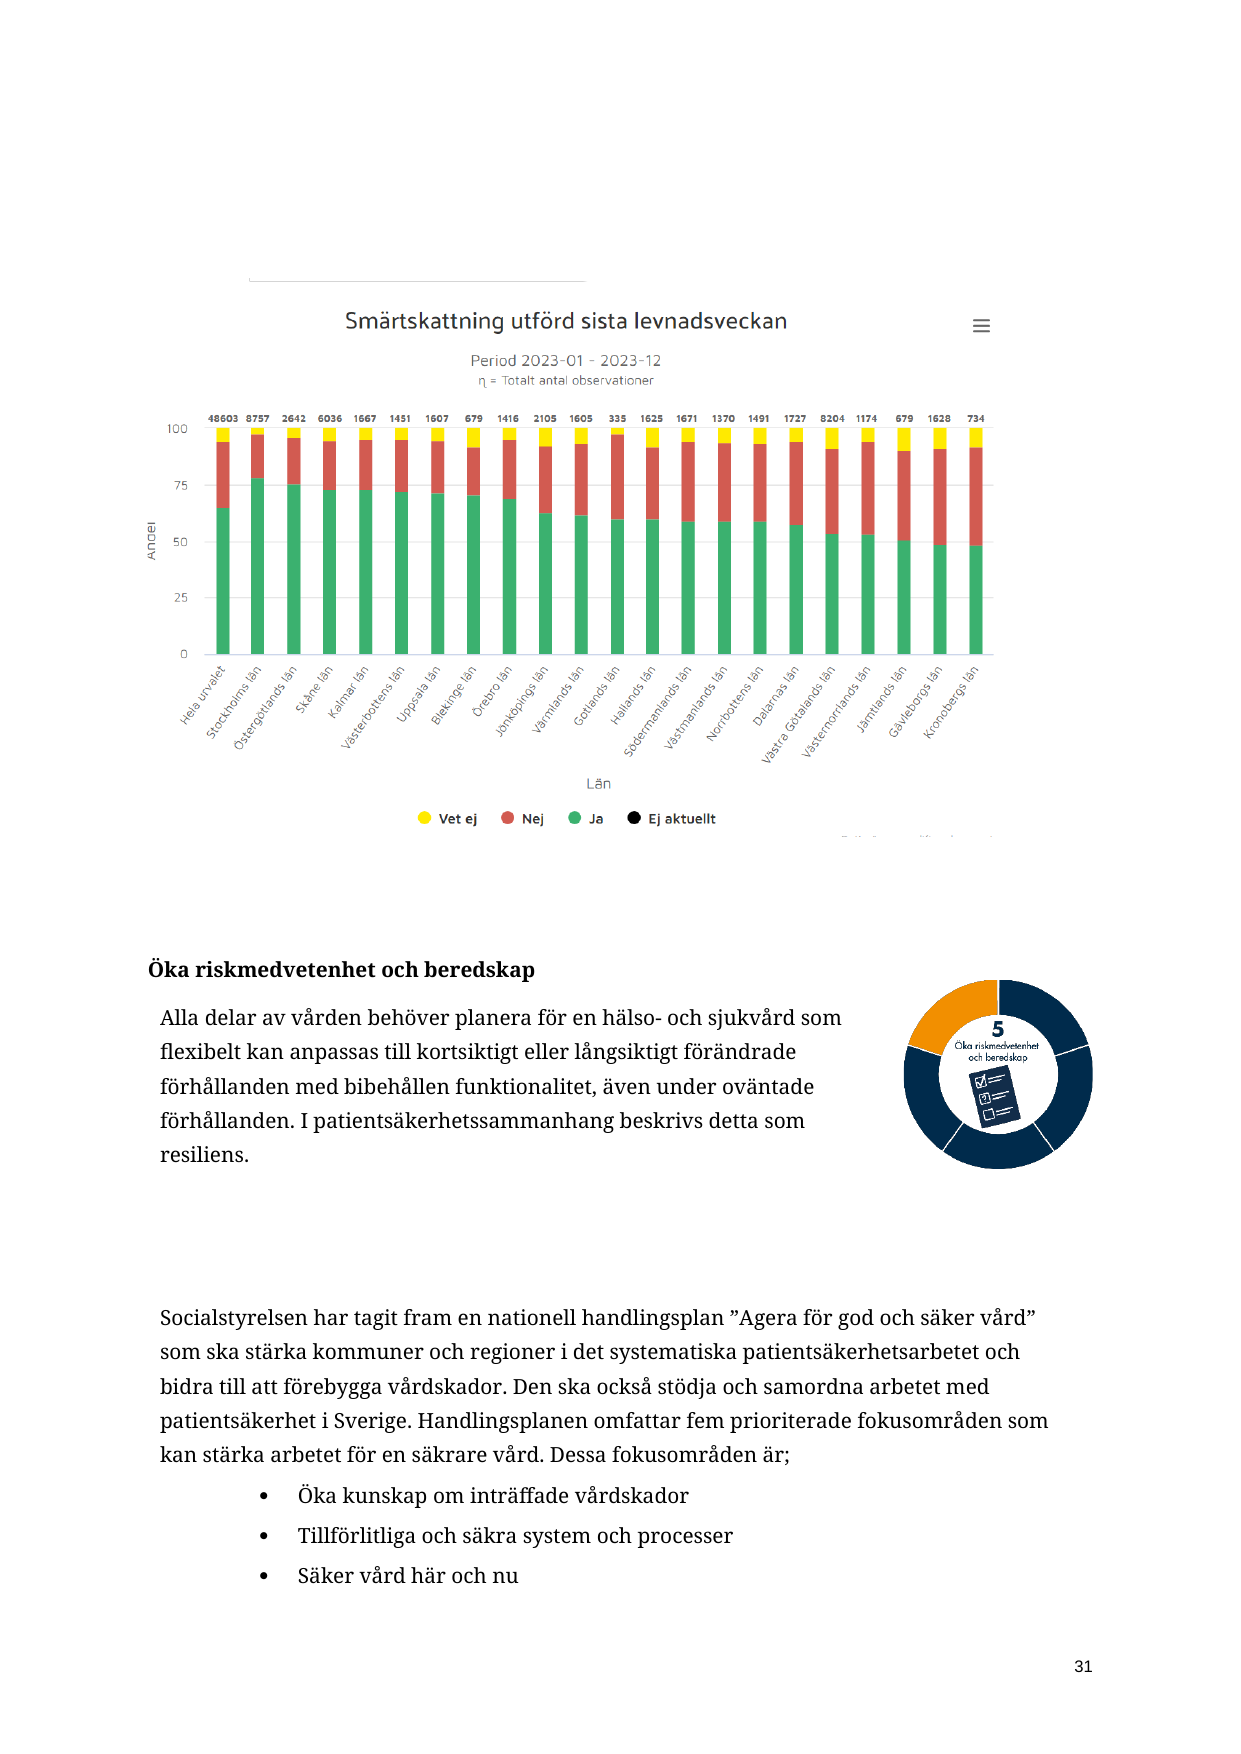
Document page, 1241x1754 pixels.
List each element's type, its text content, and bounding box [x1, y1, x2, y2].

text Socialstyrelsen har tagit fram en nationell handlingsplan ”Agera för god och säker vård” som ska stärka kommuner och regioner i det systematiska patientsäkerhetsarbetet och bidra till att förebygga vårdskador. Den ska också stödja och samordna arbetet med patientsäkerhet i Sverige. Handlingsplanen omfattar fem prioriterade fokusområden som kan stärka arbetet för en säkrare vård. Dessa fokusområden är; [160, 1303, 1056, 1469]
subtitle Öka riskmedvetenhet och beredskap [148, 948, 1093, 985]
text Alla delar av vården behöver planera för en hälso- och sjukvård som flexibelt kan anpassas till kortsiktigt eller långsiktigt förändrade förhållanden med bibehållen funktionalitet, även under oväntade förhållanden. I patientsäkerhetssammanhang beskrivs detta som resiliens. [160, 1003, 857, 1169]
list Säker vård här och nu [260, 1561, 1056, 1589]
list Öka kunskap om inträffade vårdskador [260, 1481, 1056, 1510]
picture [903, 980, 1093, 1169]
list Tillförlitliga och säkra system och processer [260, 1521, 1056, 1549]
picture [147, 278, 1013, 837]
